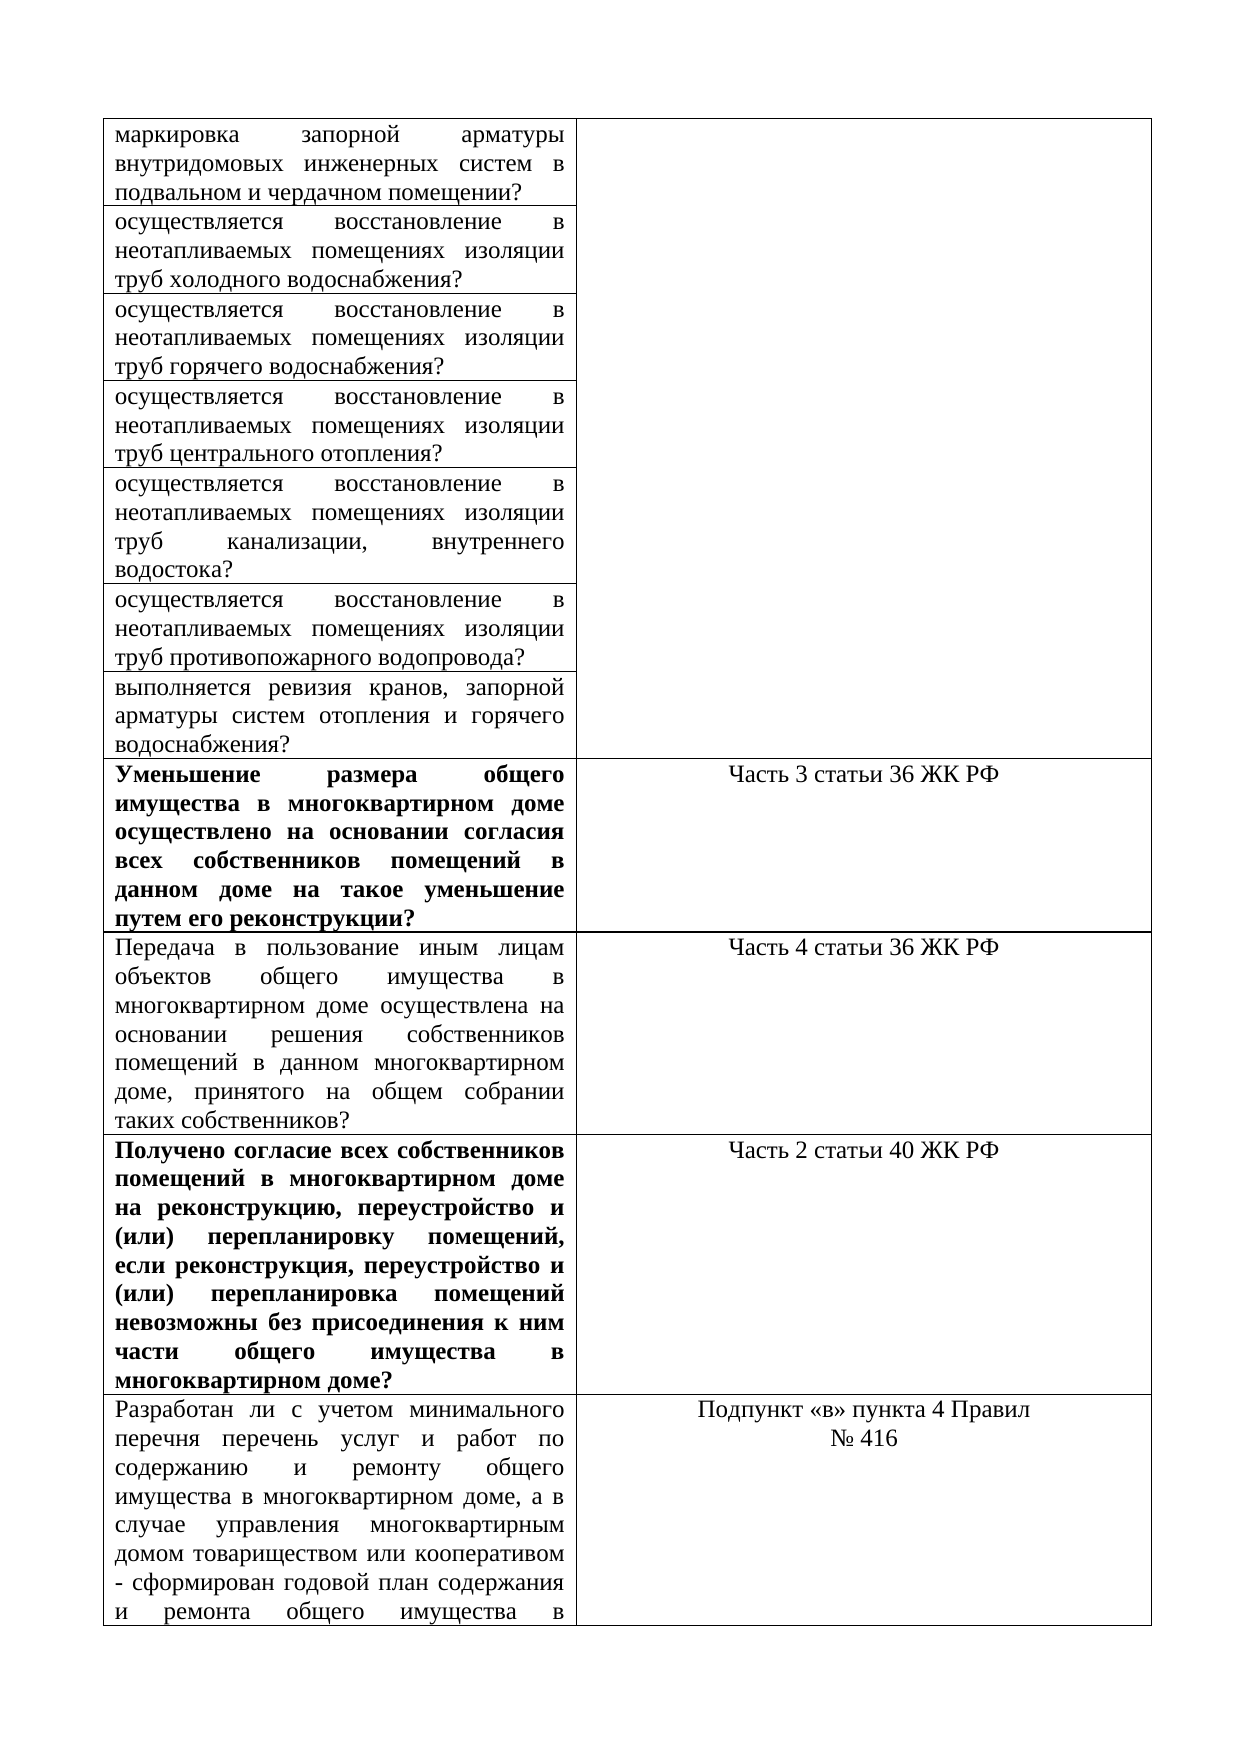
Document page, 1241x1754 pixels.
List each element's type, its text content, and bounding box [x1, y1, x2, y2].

table_cell Уменьшение размера общего имущества в многоквартирном доме осуществлено на основании согласия всех собственников помещений в данном доме на такое уменьшение путем его реконструкции? [104, 759, 576, 931]
table_cell осуществляется восстановление в неотапливаемых помещениях изоляции труб холодного водоснабжения? [104, 206, 576, 293]
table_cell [104, 119, 576, 205]
table_cell выполняется ревизия кранов, запорной арматуры систем отопления и горячего водоснабжения? [104, 672, 576, 758]
table_cell осуществляется восстановление в неотапливаемых помещениях изоляции труб горячего водоснабжения? [104, 294, 576, 380]
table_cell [104, 1395, 576, 1624]
table_cell осуществляется восстановление в неотапливаемых помещениях изоляции труб центрального отопления? [104, 381, 576, 467]
table_cell Часть 4 статьи 36 ЖК РФ [577, 933, 1151, 1134]
table_cell осуществляется восстановление в неотапливаемых помещениях изоляции труб канализации, внутреннего водостока? [104, 468, 576, 583]
table_cell Часть 3 статьи 36 ЖК РФ [577, 759, 1151, 931]
table_cell Передача в пользование иным лицам объектов общего имущества в многоквартирном доме осуществлена на основании решения собственников помещений в данном многоквартирном доме, принятого на общем собрании таких собственников? [104, 933, 576, 1134]
table_cell осуществляется восстановление в неотапливаемых помещениях изоляции труб противопожарного водопровода? [104, 584, 576, 671]
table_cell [577, 1395, 1151, 1624]
table_cell Получено согласие всех собственников помещений в многоквартирном доме на реконструкцию, переустройство и (или) перепланировку помещений, если реконструкция, переустройство и (или) перепланировка помещений невозможны без присоединения к ним части общего имущества в многоквартирном доме? [104, 1135, 576, 1393]
table_cell Часть 2 статьи 40 ЖК РФ [577, 1135, 1151, 1393]
